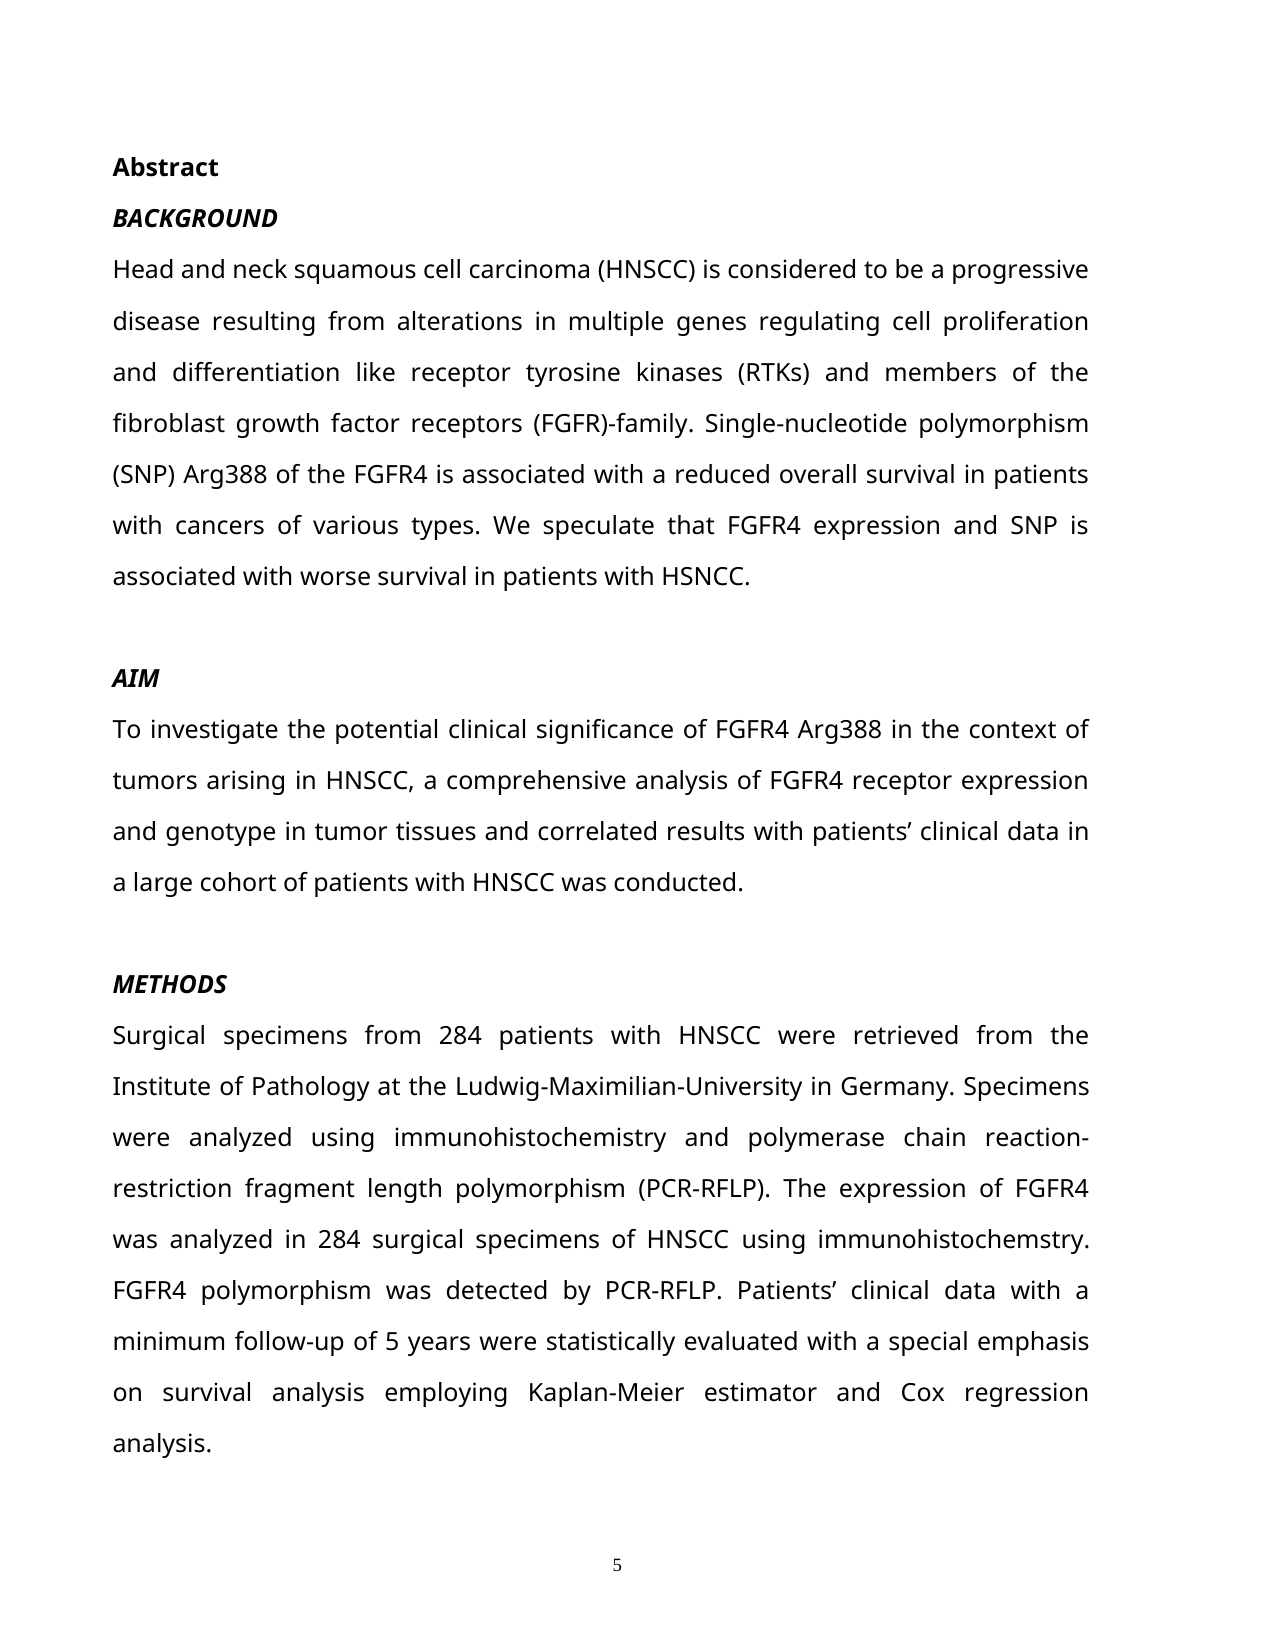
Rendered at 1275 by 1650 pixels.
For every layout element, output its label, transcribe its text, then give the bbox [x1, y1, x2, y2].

text Head and neck squamous cell carcinoma (HNSCC) is considered to be a progressive disease resulting from alterations in multiple genes regulating cell proliferation and differentiation like receptor tyrosine kinases (RTKs) and members of the fibroblast growth factor receptors (FGFR)-family. Single-nucleotide polymorphism (SNP) Arg388 of the FGFR4 is associated with a reduced overall survival in patients with cancers of various types. We speculate that FGFR4 expression and SNP is associated with worse survival in patients with HSNCC. [112, 252, 1090, 592]
text AIM [112, 660, 1090, 694]
text METHODS [112, 967, 1090, 1001]
text BACKGROUND [112, 201, 1090, 235]
text Abstract [112, 150, 1090, 184]
text To investigate the potential clinical significance of FGFR4 Arg388 in the context of tumors arising in HNSCC, a comprehensive analysis of FGFR4 receptor expression and genotype in tumor tissues and correlated results with patients’ clinical data in a large cohort of patients with HNSCC was conducted. [112, 711, 1090, 899]
text Surgical specimens from 284 patients with HNSCC were retrieved from the Institute of Pathology at the Ludwig-Maximilian-University in Germany. Specimens were analyzed using immunohistochemistry and polymerase chain reaction-restriction fragment length polymorphism (PCR-RFLP). The expression of FGFR4 was analyzed in 284 surgical specimens of HNSCC using immunohistochemstry. FGFR4 polymorphism was detected by PCR-RFLP. Patients’ clinical data with a minimum follow-up of 5 years were statistically evaluated with a special emphasis on survival analysis employing Kaplan-Meier estimator and Cox regression analysis. [112, 1018, 1090, 1460]
